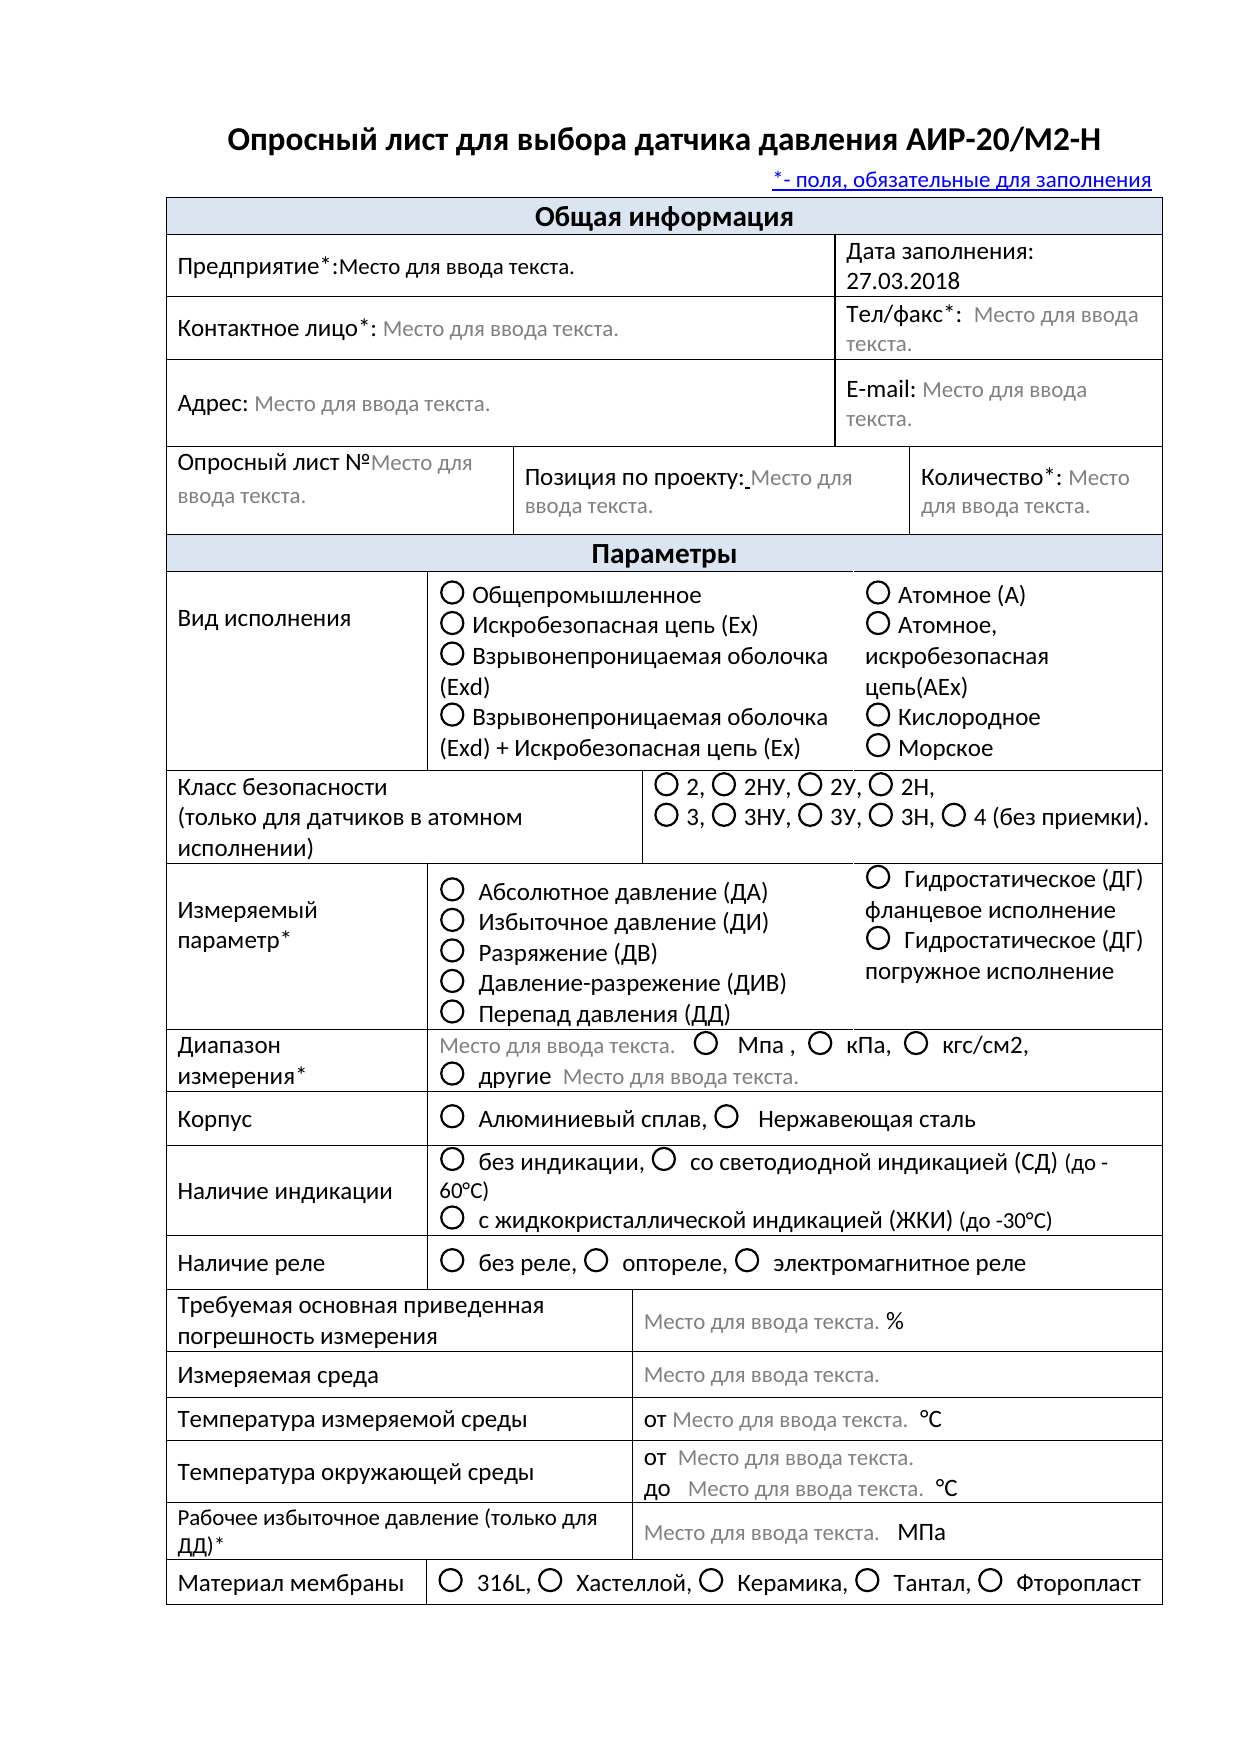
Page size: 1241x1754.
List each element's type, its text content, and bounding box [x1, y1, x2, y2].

table_cell [633, 1352, 1162, 1397]
table_cell 2, 2НУ, 2У, 2Н, 3, 3НУ, 3У, 3Н, 4 (без приемки). [643, 771, 1162, 862]
table_cell Температура окружающей среды [167, 1441, 632, 1502]
table_cell без индикации, со светодиодной индикацией (СД) (до -60°С) с жидкокристаллической индикацией (ЖКИ) (до -30°С) [428, 1146, 1162, 1235]
table_cell от до °С [633, 1441, 1162, 1502]
table_cell Требуемая основная приведенная погрешность измерения [167, 1290, 632, 1351]
table_cell Материал мембраны [167, 1560, 426, 1604]
table_cell Тел/факс*: [836, 297, 1162, 358]
table_cell Параметры [167, 535, 1162, 571]
table_cell от °С [633, 1398, 1162, 1440]
table_cell Абсолютное давление (ДА) Избыточное давление (ДИ) Разряжение (ДВ) Давление-разрежение (ДИВ) Перепад давления (ДД) [428, 864, 853, 1029]
table_cell Рабочее избыточное давление (только для ДД)* [167, 1503, 632, 1559]
table_cell Наличие реле [167, 1236, 427, 1288]
table_cell % [633, 1290, 1162, 1351]
table_cell 316L, Хастеллой, Керамика, Тантал, Фторопласт [427, 1560, 1162, 1604]
table_cell Количество*: [910, 447, 1162, 534]
table_cell Предприятие*: [167, 235, 834, 296]
table_cell без реле, оптореле, электромагнитное реле [428, 1236, 1162, 1288]
table_cell Температура измеряемой среды [167, 1398, 632, 1440]
table_cell Класс безопасности (только для датчиков в атомном исполнении) [167, 771, 642, 862]
text Опросный лист для выбора датчика давления АИР-20/М2-Н [177, 118, 1152, 159]
table_cell Адрес: [167, 360, 834, 446]
table_cell Гидростатическое (ДГ) фланцевое исполнение Гидростатическое (ДГ) погружное исполнение [854, 864, 1162, 1029]
table_cell Позиция по проекту: [514, 447, 909, 534]
table_cell Контактное лицо*: [167, 297, 834, 358]
table_cell Мпа , кПа, кгс/см2, другие [428, 1030, 1162, 1091]
table_cell Общепромышленное Искробезопасная цепь (Ех) Взрывонепроницаемая оболочка (Еxd) Взрывонепроницаемая оболочка (Еxd) + Искробезопасная цепь (Ех) [428, 572, 853, 770]
table_cell Вид исполнения [167, 572, 427, 770]
table_cell Диапазон измерения* [167, 1030, 427, 1091]
table_cell Измеряемый параметр* [167, 864, 427, 1029]
table_cell Атомное (А) Атомное, искробезопасная цепь(АЕх) Кислородное Морское [854, 572, 1162, 770]
table_cell Алюминиевый сплав, Нержавеющая сталь [428, 1092, 1162, 1144]
table_cell Опросный лист № [167, 447, 513, 534]
table_cell Е-mail: [836, 360, 1162, 446]
table_cell Измеряемая среда [167, 1352, 632, 1397]
table_cell МПа [633, 1503, 1162, 1559]
table_cell Дата заполнения: [836, 235, 1162, 296]
table_cell Наличие индикации [167, 1146, 427, 1235]
text *- поля, обязательные для заполнения [177, 165, 1152, 193]
table_header Общая информация [167, 198, 1162, 234]
table_cell Корпус [167, 1092, 427, 1144]
